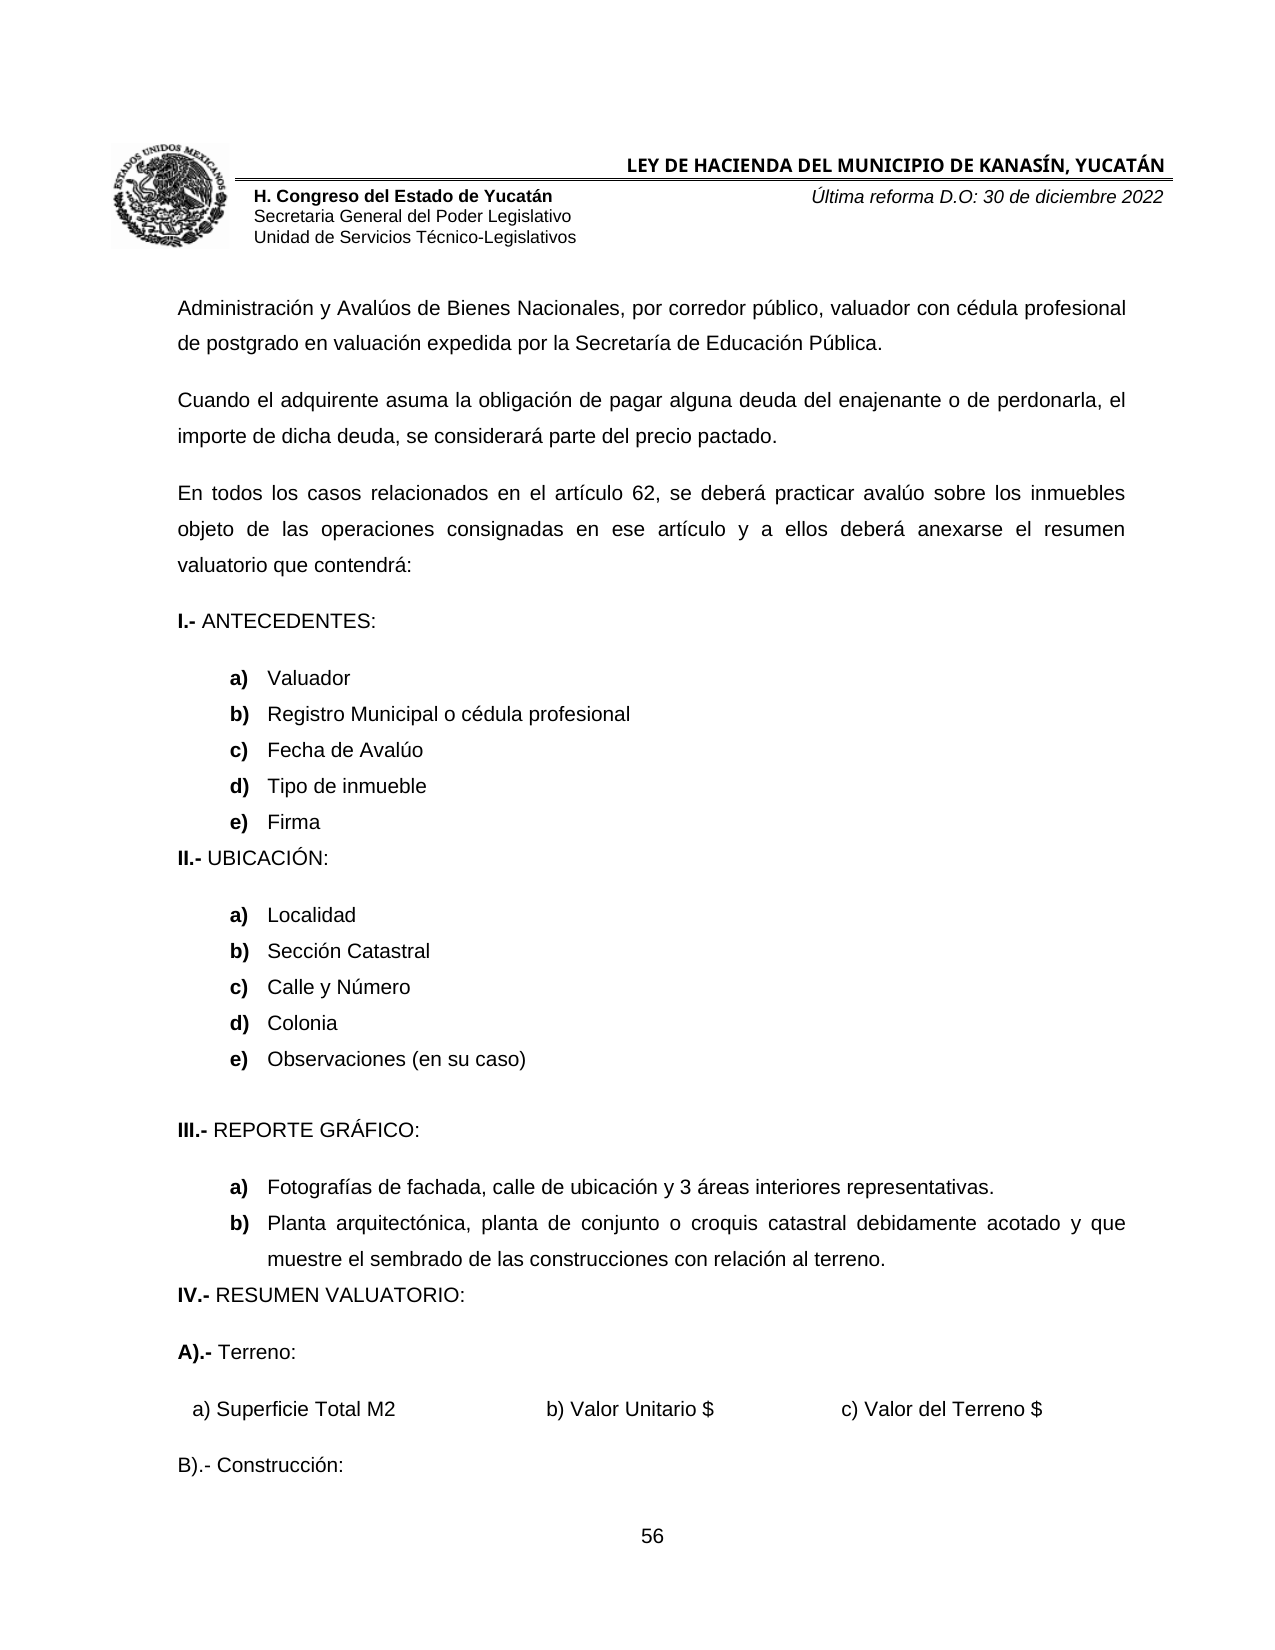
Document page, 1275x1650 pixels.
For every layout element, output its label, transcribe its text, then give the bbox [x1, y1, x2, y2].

list Observaciones (en su caso) [229, 1046, 1127, 1070]
list Fecha de Avalúo [229, 738, 1127, 762]
list Colonia [229, 1010, 1127, 1034]
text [177, 295, 1127, 355]
text II.- UBICACIÓN: [177, 846, 1127, 870]
text IV.- RESUMEN VALUATORIO: [177, 1283, 1127, 1307]
list Fotografías de fachada, calle de ubicación y 3 áreas interiores representativas. [229, 1175, 1127, 1199]
list Valuador [229, 666, 1127, 690]
list Registro Municipal o cédula profesional [229, 702, 1127, 726]
text I.- ANTECEDENTES: [177, 609, 1127, 633]
text B).- Construcción: [177, 1453, 1127, 1477]
list Planta arquitectónica, planta de conjunto o croquis catastral debidamente acotado y que muestre el sembrado de las construcciones con relación al terreno. [229, 1211, 1127, 1271]
list Firma [229, 810, 1127, 834]
list Calle y Número [229, 974, 1127, 998]
text A).- Terreno: [177, 1339, 1127, 1363]
text En todos los casos relacionados en el artículo 62, se deberá practicar avalúo sobre los inmuebles objeto de las operaciones consignadas en ese artículo y a ellos deberá anexarse el resumen valuatorio que contendrá: [177, 481, 1127, 577]
list Sección Catastral [229, 938, 1127, 962]
text III.- REPORTE GRÁFICO: [177, 1118, 1127, 1142]
list Localidad [229, 903, 1127, 927]
text Cuando el adquirente asuma la obligación de pagar alguna deuda del enajenante o de perdonarla, el importe de dicha deuda, se considerará parte del precio pactado. [177, 388, 1127, 448]
list Tipo de inmueble [229, 774, 1127, 798]
text a) Superficie Total M2 b) Valor Unitario $ c) Valor del Terreno $ [177, 1396, 1127, 1420]
